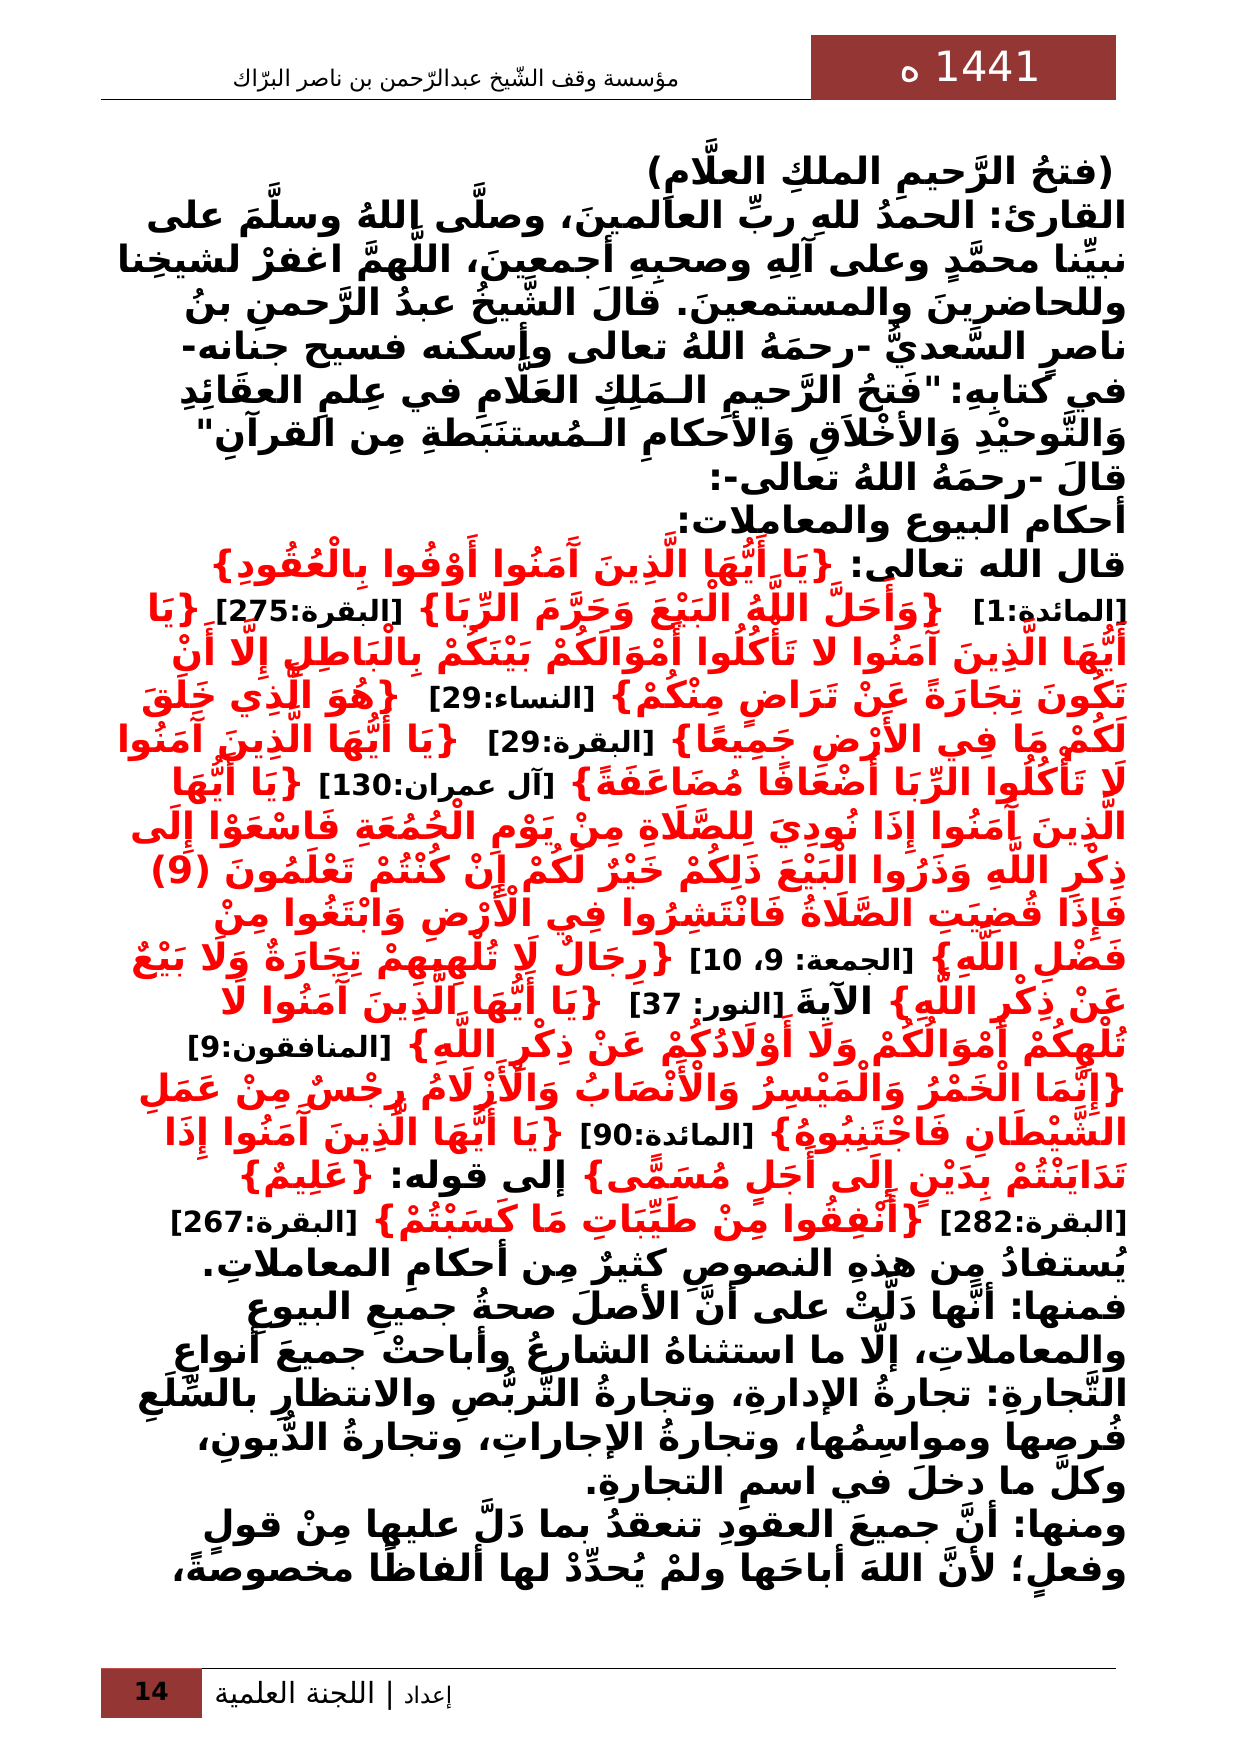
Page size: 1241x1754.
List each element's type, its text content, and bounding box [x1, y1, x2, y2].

text أحكام البيوع والمعاملات: [112, 499, 1128, 543]
text قال الله تعالى: {يَا أَيُّهَا الَّذِينَ آَمَنُوا أَوْفُوا بِالْعُقُودِ} [المائدة:1] {وَأَحَلَّ اللَّهُ الْبَيْعَ وَحَرَّمَ الرِّبَا} [البقرة:275] {يَا أَيُّهَا الَّذِينَ آَمَنُوا لا تَأْكُلُوا أَمْوَالَكُمْ بَيْنَكُمْ بِالْبَاطِلِ إِلَّا أَنْ تَكُونَ تِجَارَةً عَنْ تَرَاضٍ مِنْكُمْ} [النساء:29] {هُوَ الَّذِي خَلَقَ لَكُمْ مَا فِي الأَرْضِ جَمِيعًا} [البقرة:29] {يَا أَيُّهَا الَّذِينَ آَمَنُوا لَا تَأْكُلُوا الرِّبَا أَضْعَافًا مُضَاعَفَةً} [آل عمران:130] {يَا أَيُّهَا الَّذِينَ آَمَنُوا إِذَا نُودِيَ لِلصَّلَاةِ مِنْ يَوْمِ الْجُمُعَةِ فَاسْعَوْا إِلَى ذِكْرِ اللَّهِ وَذَرُوا الْبَيْعَ ذَلِكُمْ خَيْرٌ لَكُمْ إِنْ كُنْتُمْ تَعْلَمُونَ (9) فَإِذَا قُضِيَتِ الصَّلَاةُ فَانْتَشِرُوا فِي الْأَرْضِ وَابْتَغُوا مِنْ فَضْلِ اللَّهِ} [الجمعة: 9، 10] {رِجَالٌ لَا تُلْهِيهِمْ تِجَارَةٌ وَلَا بَيْعٌ عَنْ ذِكْرِ اللَّهِ} الآيةَ [النور: 37] {يَا أَيُّهَا الَّذِينَ آَمَنُوا لَا تُلْهِكُمْ أَمْوَالُكُمْ وَلَا أَوْلَادُكُمْ عَنْ ذِكْرِ اللَّهِ} [المنافقون:9] {إِنَّمَا الْخَمْرُ وَالْمَيْسِرُ وَالْأَنْصَابُ وَالْأَزْلَامُ رِجْسٌ مِنْ عَمَلِ الشَّيْطَانِ فَاجْتَنِبُوهُ} [المائدة:90] {يَا أَيُّهَا الَّذِينَ آَمَنُوا إِذَا تَدَايَنْتُمْ بِدَيْنٍ إِلَى أَجَلٍ مُسَمًّى} إلى قوله: {عَلِيمٌ} [البقرة:282] {أَنْفِقُوا مِنْ طَيِّبَاتِ مَا كَسَبْتُمْ} [البقرة:267] يُستفادُ مِن هذهِ النصوصِ كثيرٌ مِن أحكامِ المعاملاتِ. [112, 543, 1128, 1285]
text القارئ: الحمدُ للهِ ربِّ العالمينَ، وصلَّى اللهُ وسلَّمَ على نبيِّنا محمَّدٍ وعلى آلِهِ وصحبِهِ أجمعينَ، اللَّهمَّ اغفرْ لشيخِنا وللحاضرينَ والمستمعينَ. قالَ الشَّيخُ عبدُ الرَّحمنِ بنُ ناصرٍ السَّعديُّ -رحمَهُ اللهُ تعالى وأسكنه فسيح جنانه- في كتابِهِ: "فَتحُ الرَّحيمِ الـمَلِكِ العَلَّامِ في عِلمِ العقَائِدِ وَالتَّوحيْدِ وَالأخْلاَقِ وَالأحكامِ الـمُستنَبَطةِ مِن القرآنِ" قالَ -رحمَهُ اللهُ تعالى-: [112, 194, 1128, 499]
text (فتحُ الرَّحيمِ الملكِ العلَّامِ) [112, 150, 1128, 194]
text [112, 1503, 1128, 1590]
text فمنها: أنَّها دَلَّتْ على أنَّ الأصلَ صحةُ جميعِ البيوعِ والمعاملاتِ، إلَّا ما استثناهُ الشارعُ وأباحتْ جميعَ أنواعِ التَّجارةِ: تجارةُ الإدارةِ، وتجارةُ التَّربُّصِ والانتظارِ بالسِّلَعِ فُرصها ومواسِمُها، وتجارةُ الإجاراتِ، وتجارةُ الدُّيونِ، وكلَّ ما دخلَ في اسمِ التجارةِ. [112, 1285, 1128, 1503]
